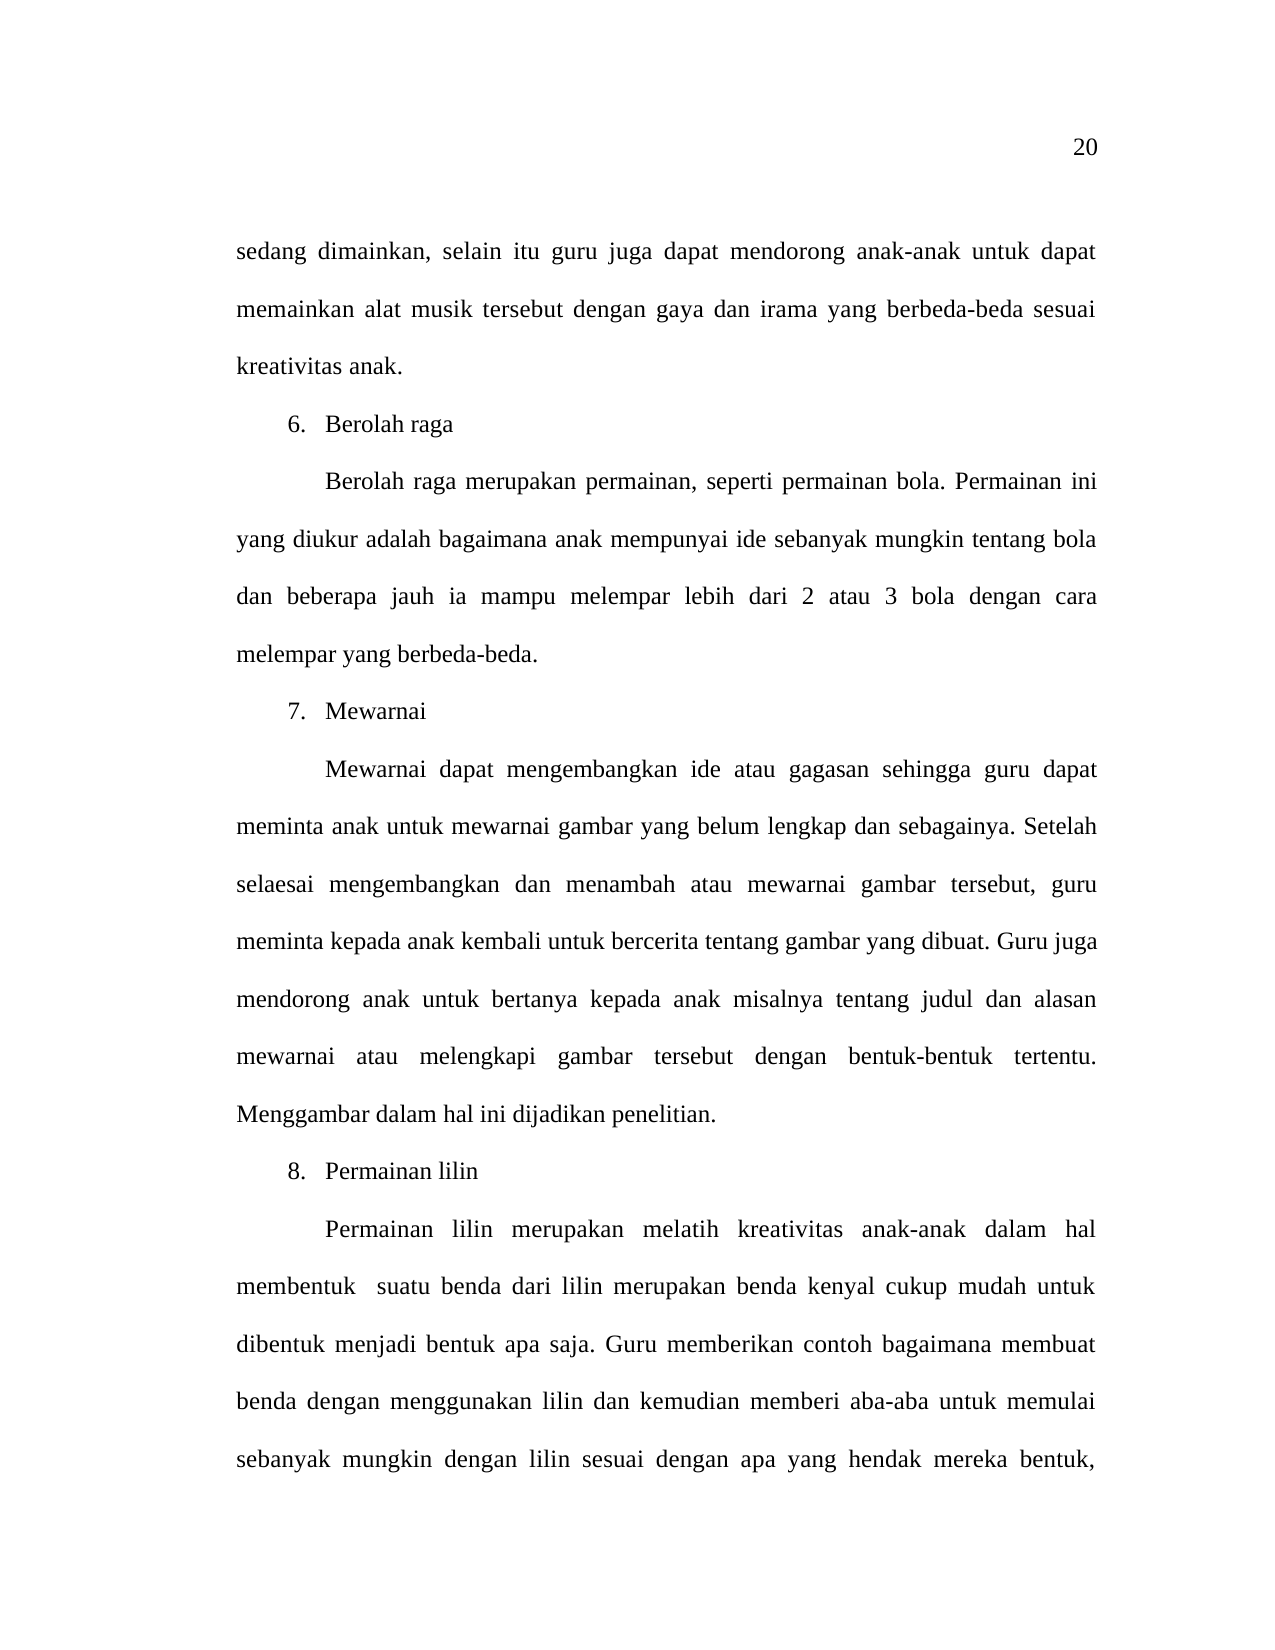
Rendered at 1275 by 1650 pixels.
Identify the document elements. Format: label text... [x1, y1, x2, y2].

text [236, 236, 1098, 380]
list Permainan lilin [287, 1156, 1098, 1185]
list Mewarnai [287, 696, 1098, 725]
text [236, 1214, 1098, 1472]
text Mewarnai dapat mengembangkan ide atau gagasan sehingga guru dapat meminta anak untuk mewarnai gambar yang belum lengkap dan sebagainya. Setelah selaesai mengembangkan dan menambah atau mewarnai gambar tersebut, guru meminta kepada anak kembali untuk bercerita tentang gambar yang dibuat. Guru juga mendorong anak untuk bertanya kepada anak misalnya tentang judul dan alasan mewarnai atau melengkapi gambar tersebut dengan bentuk-bentuk tertentu. Menggambar dalam hal ini dijadikan penelitian. [236, 754, 1098, 1127]
text Berolah raga merupakan permainan, seperti permainan bola. Permainan ini yang diukur adalah bagaimana anak mempunyai ide sebanyak mungkin tentang bola dan beberapa jauh ia mampu melempar lebih dari 2 atau 3 bola dengan cara melempar yang berbeda-beda. [236, 466, 1098, 667]
list Berolah raga [287, 409, 1098, 437]
